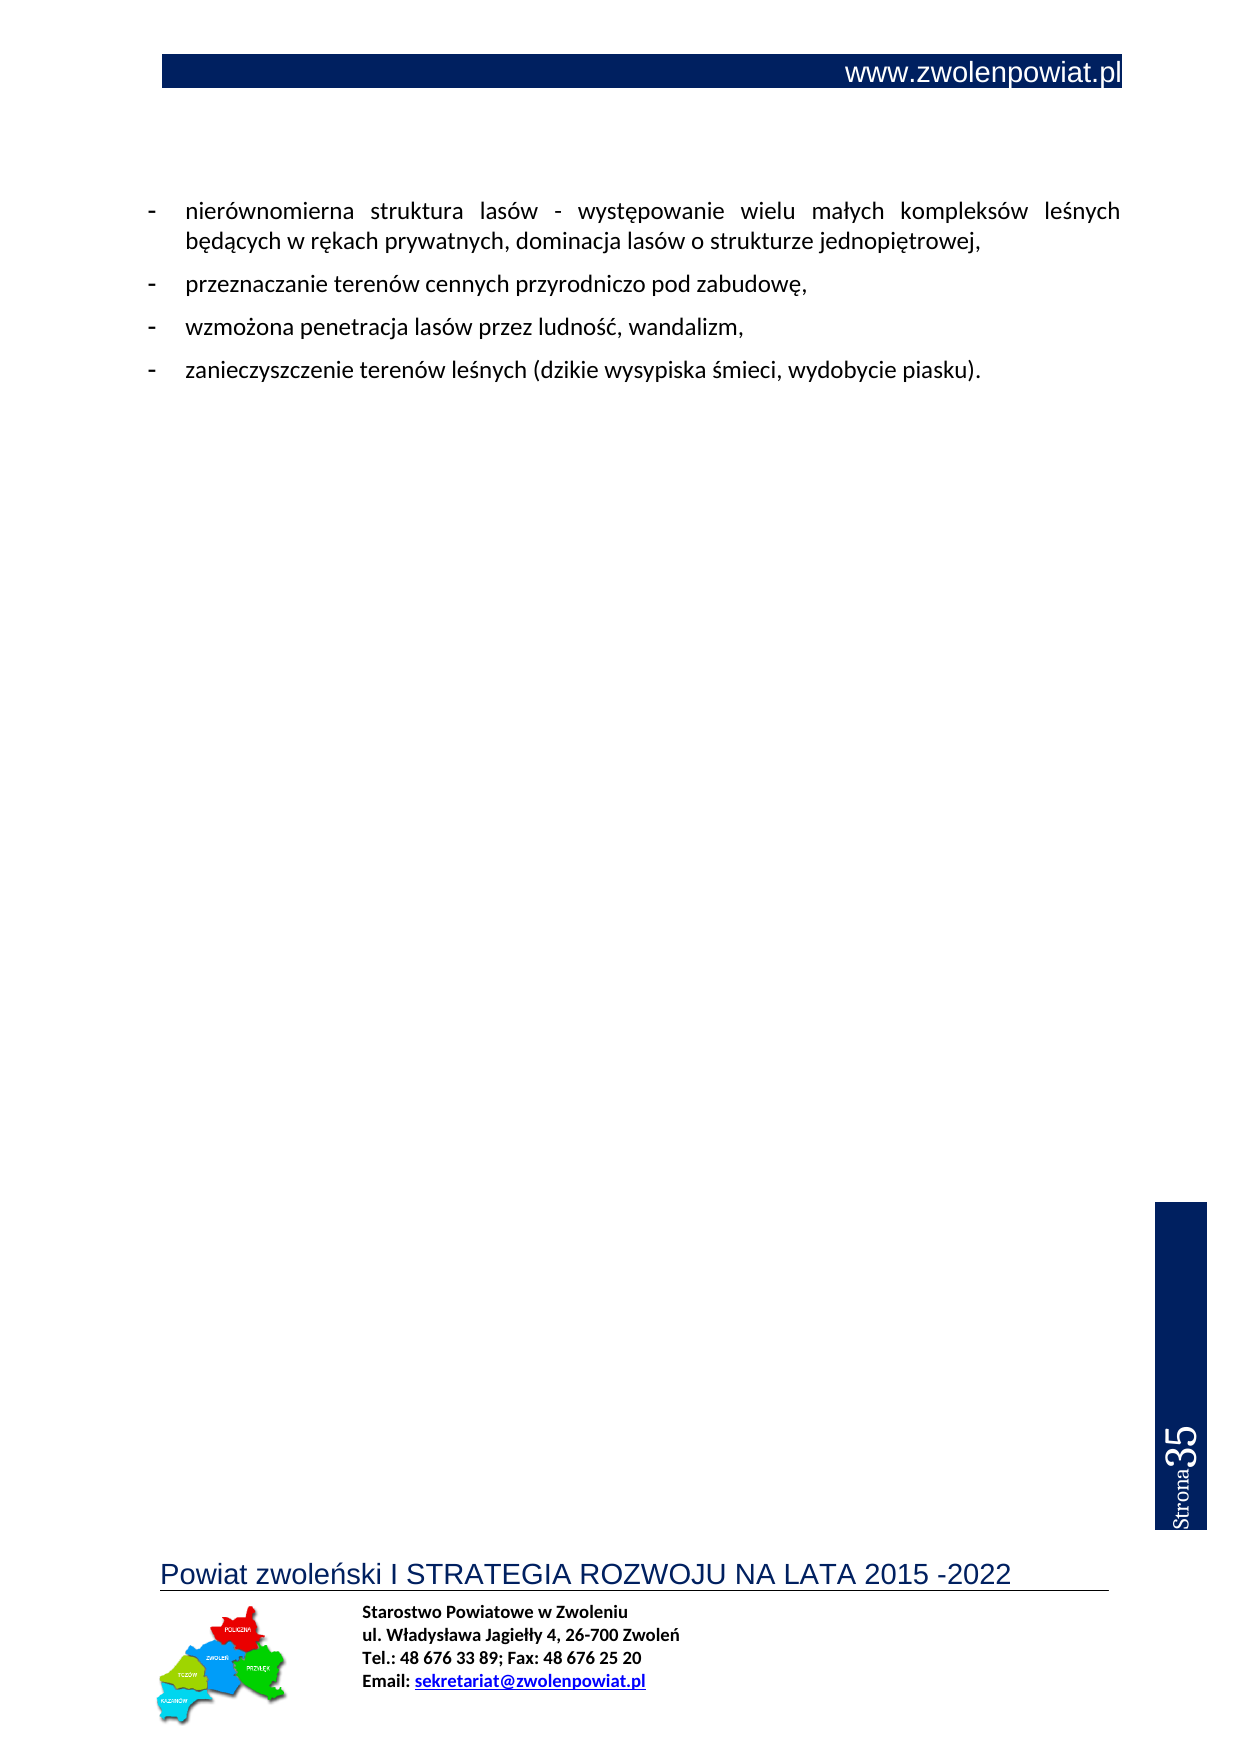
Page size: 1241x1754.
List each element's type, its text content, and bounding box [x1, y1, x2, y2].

picture [150, 1601, 291, 1726]
list wzmożona penetracja lasów przez ludność, wandalizm, [148, 311, 1122, 342]
list przeznaczanie terenów cennych przyrodniczo pod zabudowę, [148, 268, 1122, 299]
list nierównomierna struktura lasów - występowanie wielu małych kompleksów leśnych będących w rękach prywatnych, dominacja lasów o strukturze jednopiętrowej, [148, 195, 1122, 256]
list zanieczyszczenie terenów leśnych (dzikie wysypiska śmieci, wydobycie piasku). [148, 354, 1122, 385]
